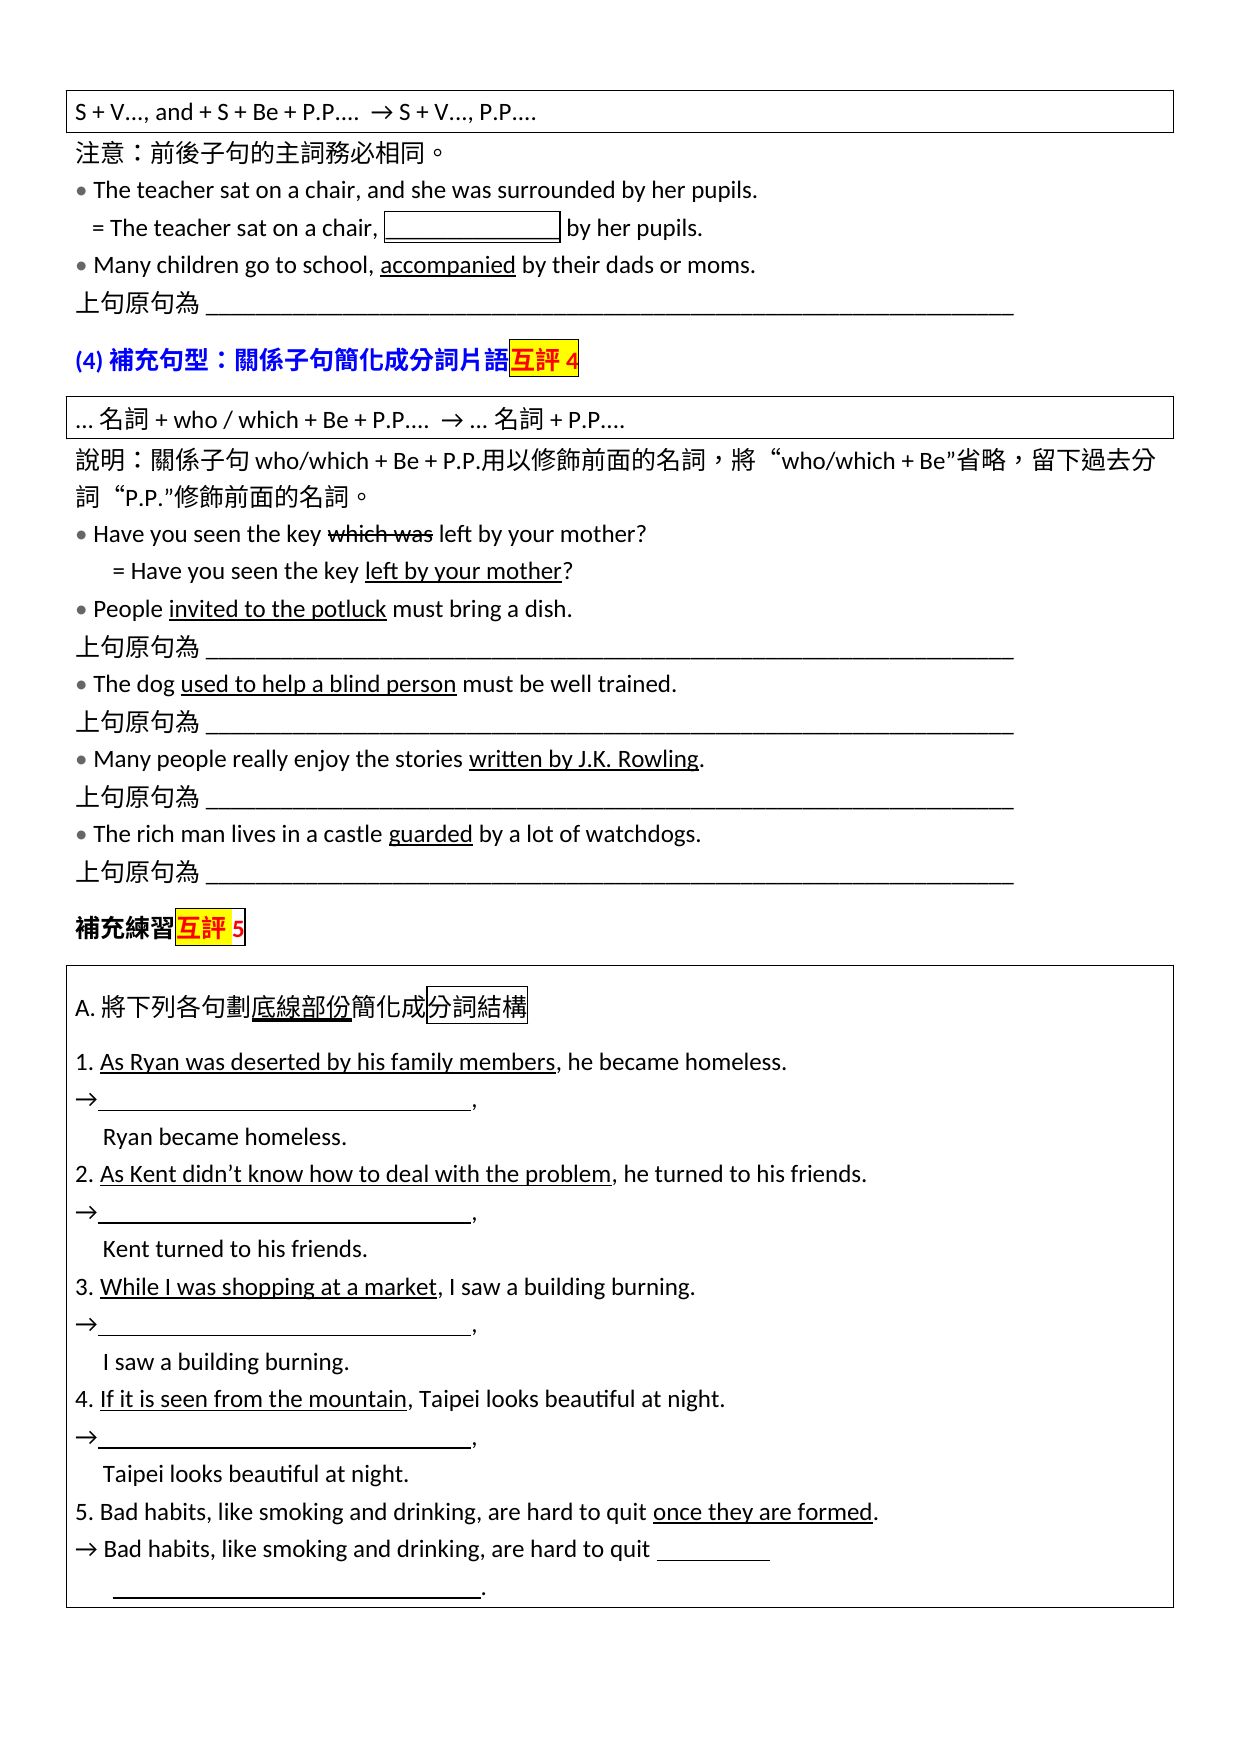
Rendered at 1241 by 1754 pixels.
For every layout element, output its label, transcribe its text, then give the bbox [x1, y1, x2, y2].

text 上句原句為 _________________________________________________________________ [75, 627, 1165, 664]
text • The teacher sat on a chair, and she was surrounded by her pupils. [75, 171, 1165, 208]
text = The teacher sat on a chair, ______________ by her pupils. [75, 208, 1165, 246]
text 上句原句為 _________________________________________________________________ [75, 283, 1165, 321]
text → , [75, 1418, 1165, 1455]
text 1. As Ryan was deserted by his family members, he became homeless. [75, 1043, 1165, 1080]
text → , [75, 1080, 1165, 1118]
text I saw a building burning. [75, 1343, 1165, 1380]
text 補充練習互評 5 [75, 889, 1165, 964]
text • The rich man lives in a castle guarded by a lot of watchdogs. [75, 814, 1165, 852]
text (4) 補充句型：關係子句簡化成分詞片語互評 4 [75, 321, 1165, 396]
text • Many children go to school, accompanied by their dads or moms. [75, 246, 1165, 283]
text 5. Bad habits, like smoking and drinking, are hard to quit once they are formed. [75, 1493, 1165, 1527]
text 3. While I was shopping at a market, I saw a building burning. [75, 1268, 1165, 1305]
text → , [75, 1305, 1165, 1343]
text • Have you seen the key which was left by your mother? [75, 514, 1165, 552]
text • People invited to the potluck must bring a dish. [75, 589, 1165, 627]
text 注意：前後子句的主詞務必相同。 [75, 133, 1165, 171]
text 4. If it is seen from the mountain, Taipei looks beautiful at night. [75, 1380, 1165, 1418]
text 上句原句為 _________________________________________________________________ [75, 777, 1165, 814]
text Ryan became homeless. [75, 1118, 1165, 1155]
text S + V..., and + S + Be + P.P.... → S + V..., P.P.... [67, 91, 1173, 132]
text 說明：關係子句who/which + Be + P.P.用以修飾前面的名詞，將“who/which + Be”省略，留下過去分詞“P.P.”修飾前面的名詞。 [75, 439, 1165, 514]
text = Have you seen the key left by your mother? [75, 552, 1165, 589]
text Taipei looks beautiful at night. [75, 1455, 1165, 1493]
text 上句原句為 _________________________________________________________________ [75, 702, 1165, 739]
text 上句原句為 _________________________________________________________________ [75, 852, 1165, 889]
text ... 名詞 + who / which + Be + P.P.... → ... 名詞 + P.P.... [67, 397, 1173, 438]
text A. 將下列各句劃底線部份簡化成分詞結構 [67, 966, 1173, 1043]
text → , [75, 1193, 1165, 1230]
text • The dog used to help a blind person must be well trained. [75, 664, 1165, 702]
text → Bad habits, like smoking and drinking, are hard to quit . [67, 1527, 1173, 1607]
text Kent turned to his friends. [75, 1230, 1165, 1268]
text • Many people really enjoy the stories written by J.K. Rowling. [75, 739, 1165, 777]
text 2. As Kent didn’t know how to deal with the problem, he turned to his friends. [75, 1155, 1165, 1193]
